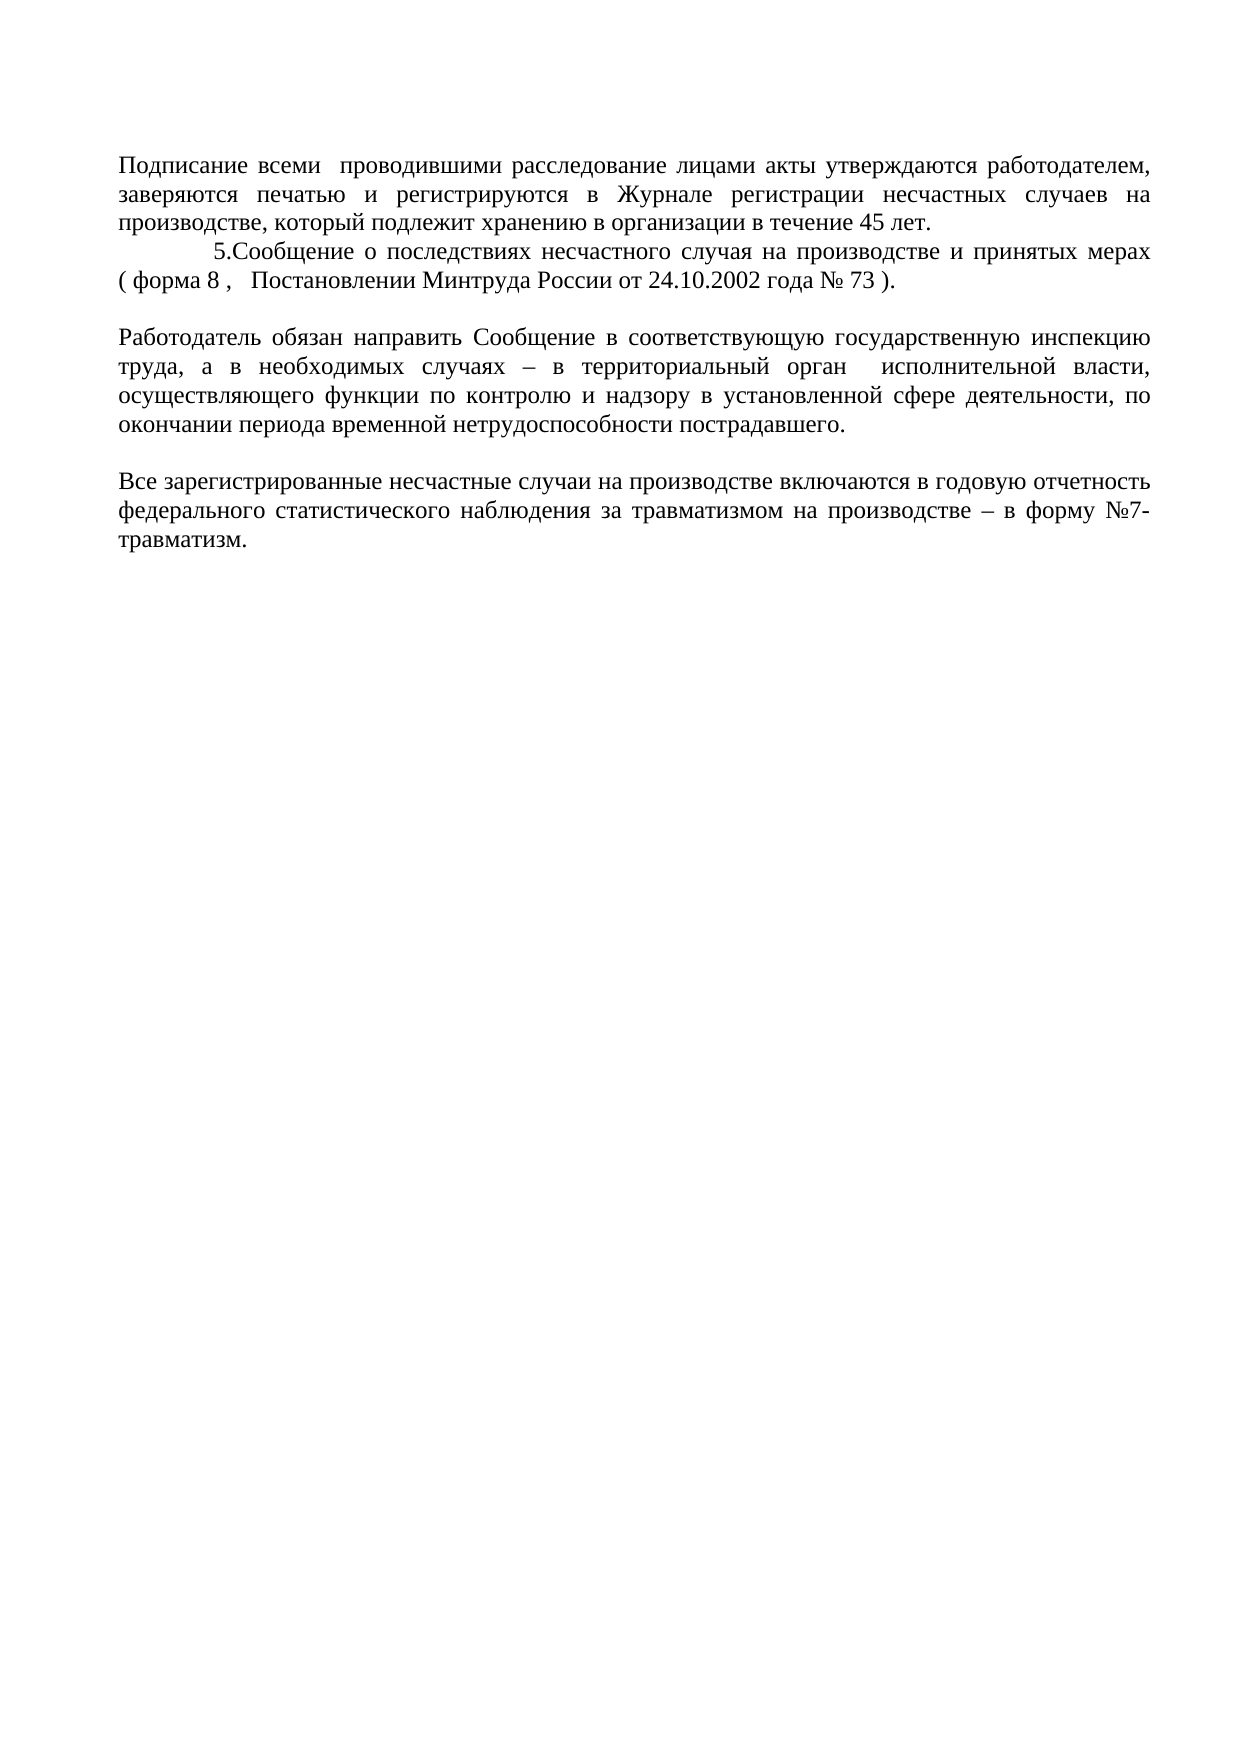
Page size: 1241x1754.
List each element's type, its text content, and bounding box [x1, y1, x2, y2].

text 5.Сообщение о последствиях несчастного случая на производстве и принятых мерах ( форма 8 , Постановлении Минтруда России от 24.10.2002 года № 73 ). [118, 236, 1152, 294]
text Подписание всеми проводившими расследование лицами акты утверждаются работодателем, заверяются печатью и регистрируются в Журнале регистрации несчастных случаев на производстве, который подлежит хранению в организации в течение 45 лет. [118, 150, 1152, 236]
text Все зарегистрированные несчастные случаи на производстве включаются в годовую отчетность федерального статистического наблюдения за травматизмом на производстве – в форму №7- травматизм. [118, 466, 1152, 552]
text Работодатель обязан направить Сообщение в соответствующую государственную инспекцию труда, а в необходимых случаях – в территориальный орган исполнительной власти, осуществляющего функции по контролю и надзору в установленной сфере деятельности, по окончании периода временной нетрудоспособности пострадавшего. [118, 322, 1152, 437]
